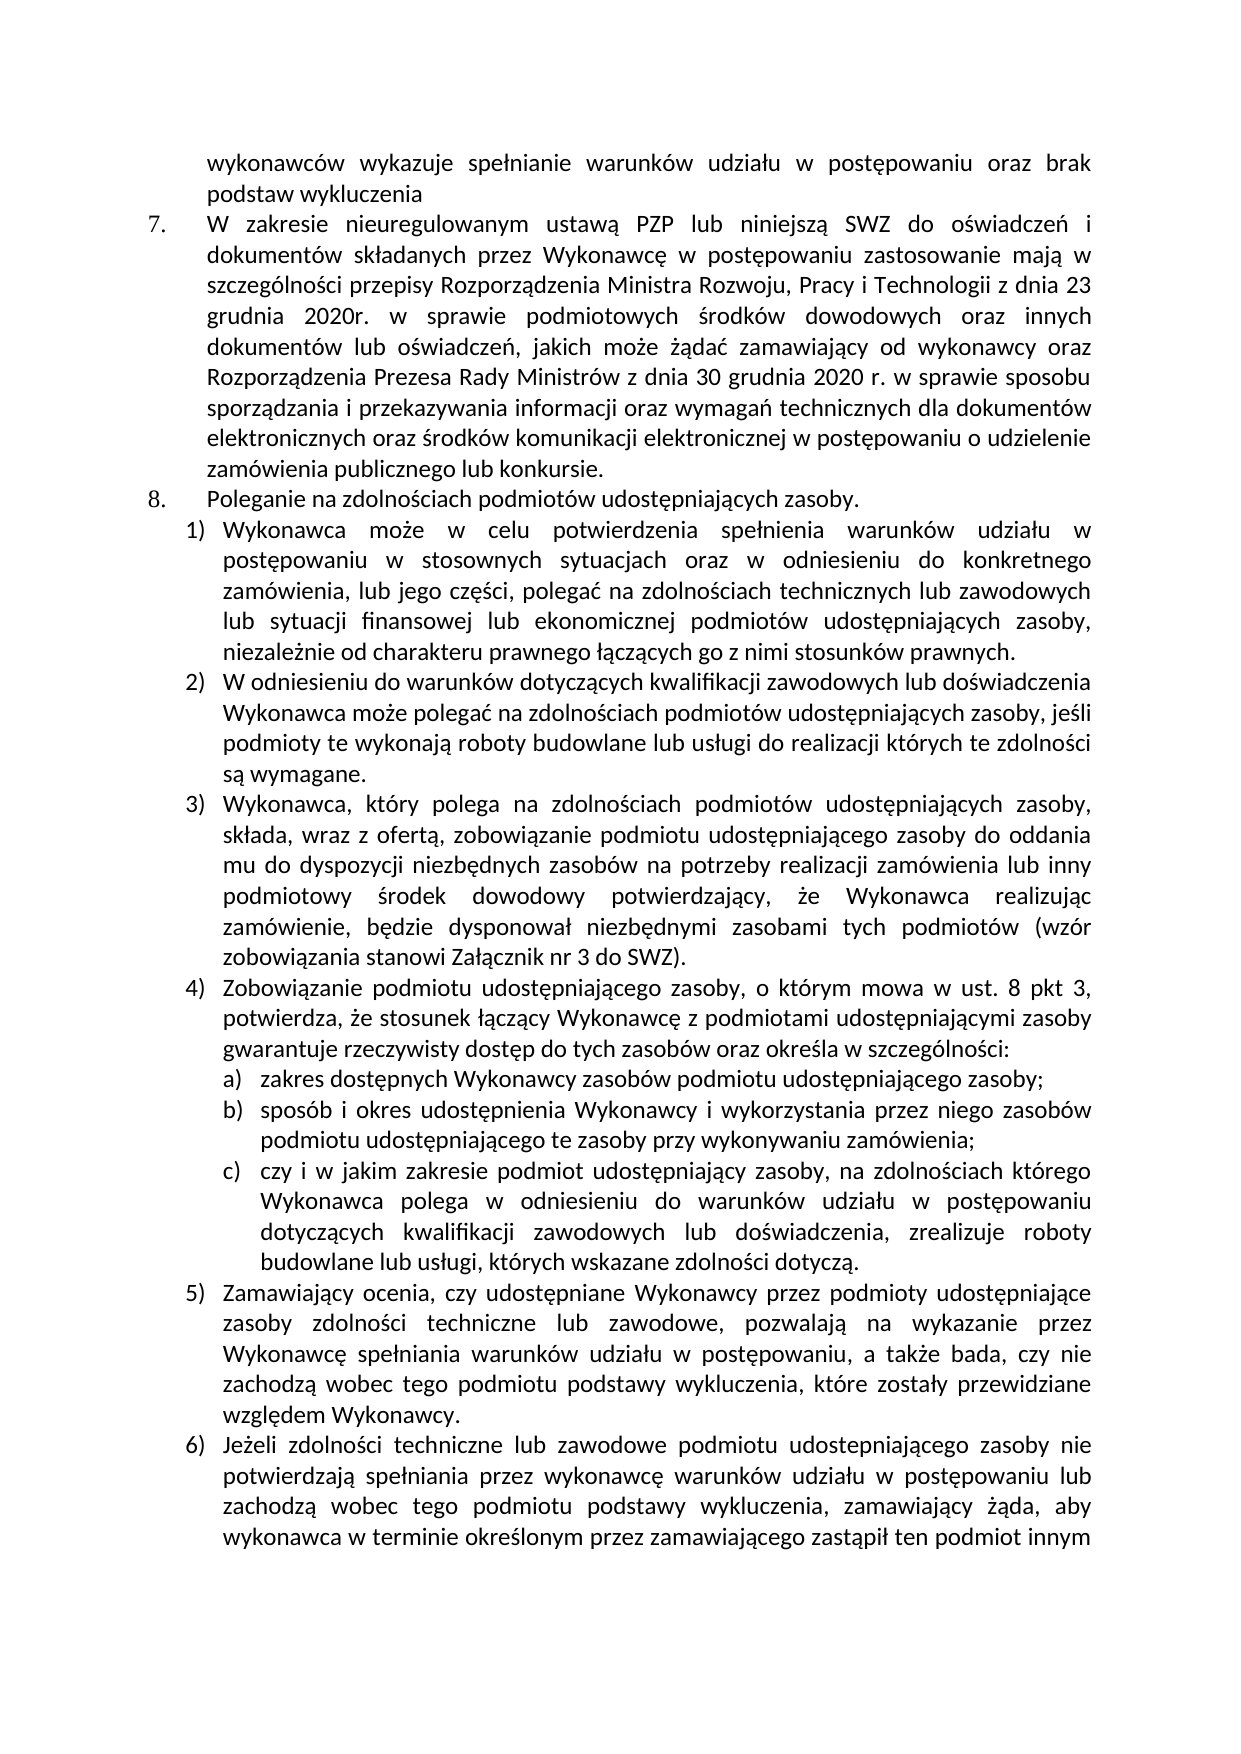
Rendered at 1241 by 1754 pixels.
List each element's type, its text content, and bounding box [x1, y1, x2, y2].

list zakres dostępnych Wykonawcy zasobów podmiotu udostępniającego zasoby; [223, 1063, 1093, 1094]
list sposób i okres udostępnienia Wykonawcy i wykorzystania przez niego zasobów podmiotu udostępniającego te zasoby przy wykonywaniu zamówienia; [223, 1094, 1093, 1155]
list Zobowiązanie podmiotu udostępniającego zasoby, o którym mowa w ust. 8 pkt 3, potwierdza, że stosunek łączący Wykonawcę z podmiotami udostępniającymi zasoby gwarantuje rzeczywisty dostęp do tych zasobów oraz określa w szczególności: [185, 972, 1093, 1063]
list Poleganie na zdolnościach podmiotów udostępniających zasoby. [148, 483, 1093, 514]
list Wykonawca, który polega na zdolnościach podmiotów udostępniających zasoby, składa, wraz z ofertą, zobowiązanie podmiotu udostępniającego zasoby do oddania mu do dyspozycji niezbędnych zasobów na potrzeby realizacji zamówienia lub inny podmiotowy środek dowodowy potwierdzający, że Wykonawca realizując zamówienie, będzie dysponował niezbędnymi zasobami tych podmiotów (wzór zobowiązania stanowi Załącznik nr 3 do SWZ). [185, 788, 1093, 972]
list Zamawiający ocenia, czy udostępniane Wykonawcy przez podmioty udostępniające zasoby zdolności techniczne lub zawodowe, pozwalają na wykazanie przez Wykonawcę spełniania warunków udziału w postępowaniu, a także bada, czy nie zachodzą wobec tego podmiotu podstawy wykluczenia, które zostały przewidziane względem Wykonawcy. [185, 1277, 1093, 1429]
list W odniesieniu do warunków dotyczących kwalifikacji zawodowych lub doświadczenia Wykonawca może polegać na zdolnościach podmiotów udostępniających zasoby, jeśli podmioty te wykonają roboty budowlane lub usługi do realizacji których te zdolności są wymagane. [185, 666, 1093, 788]
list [185, 1429, 1093, 1552]
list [148, 148, 1093, 209]
list W zakresie nieuregulowanym ustawą PZP lub niniejszą SWZ do oświadczeń i dokumentów składanych przez Wykonawcę w postępowaniu zastosowanie mają w szczególności przepisy Rozporządzenia Ministra Rozwoju, Pracy i Technologii z dnia 23 grudnia 2020r. w sprawie podmiotowych środków dowodowych oraz innych dokumentów lub oświadczeń, jakich może żądać zamawiający od wykonawcy oraz Rozporządzenia Prezesa Rady Ministrów z dnia 30 grudnia 2020 r. w sprawie sposobu sporządzania i przekazywania informacji oraz wymagań technicznych dla dokumentów elektronicznych oraz środków komunikacji elektronicznej w postępowaniu o udzielenie zamówienia publicznego lub konkursie. [148, 209, 1093, 483]
list Wykonawca może w celu potwierdzenia spełnienia warunków udziału w postępowaniu w stosownych sytuacjach oraz w odniesieniu do konkretnego zamówienia, lub jego części, polegać na zdolnościach technicznych lub zawodowych lub sytuacji finansowej lub ekonomicznej podmiotów udostępniających zasoby, niezależnie od charakteru prawnego łączących go z nimi stosunków prawnych. [185, 514, 1093, 666]
list czy i w jakim zakresie podmiot udostępniający zasoby, na zdolnościach którego Wykonawca polega w odniesieniu do warunków udziału w postępowaniu dotyczących kwalifikacji zawodowych lub doświadczenia, zrealizuje roboty budowlane lub usługi, których wskazane zdolności dotyczą. [223, 1155, 1093, 1277]
